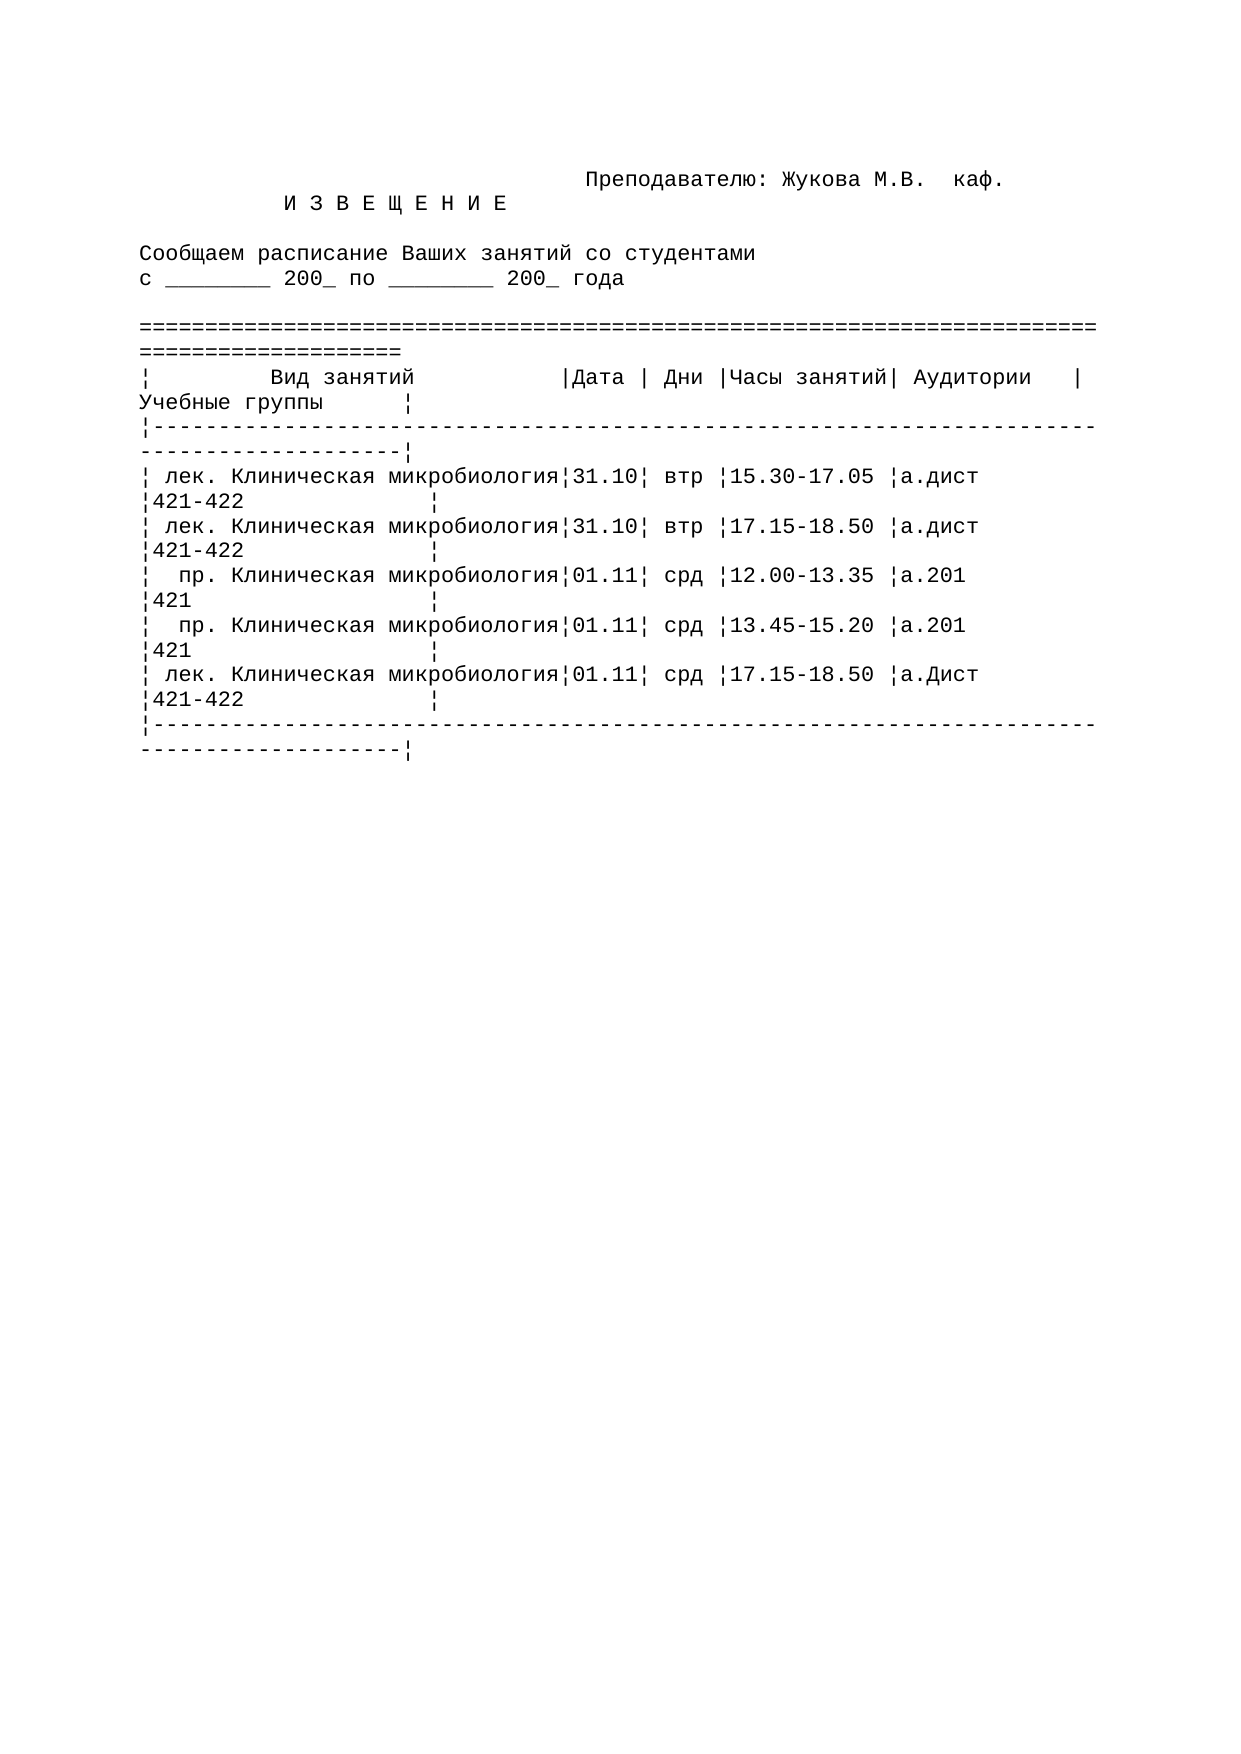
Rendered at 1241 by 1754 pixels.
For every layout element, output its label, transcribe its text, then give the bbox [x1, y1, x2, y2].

text ¦--------------------------------------------------------------------------------------------¦ [139, 713, 1101, 763]
text Сообщаем расписание Ваших занятий со студентами [139, 242, 1101, 267]
text ¦ Вид занятий |Дата | Дни |Часы занятий| Аудитории | Учебные группы ¦ [139, 366, 1101, 416]
text ¦ пр. Клиническая микробиология¦01.11¦ сpд ¦12.00-13.35 ¦а.201 ¦421 ¦ [139, 564, 1101, 614]
text ¦ лек. Клиническая микробиология¦31.10¦ втp ¦15.30-17.05 ¦а.дист ¦421-422 ¦ [139, 465, 1101, 515]
text ============================================================================================= [139, 316, 1101, 366]
text Преподавателю: Жукова М.В. каф. [139, 168, 1101, 192]
text ¦ лек. Клиническая микробиология¦01.11¦ сpд ¦17.15-18.50 ¦а.Дист ¦421-422 ¦ [139, 663, 1101, 713]
text ¦ пр. Клиническая микробиология¦01.11¦ сpд ¦13.45-15.20 ¦а.201 ¦421 ¦ [139, 614, 1101, 663]
text И З В Е Щ Е Н И Е [139, 192, 1101, 217]
text ¦ лек. Клиническая микробиология¦31.10¦ втp ¦17.15-18.50 ¦а.дист ¦421-422 ¦ [139, 515, 1101, 564]
text ¦--------------------------------------------------------------------------------------------¦ [139, 416, 1101, 465]
text с ________ 200_ по ________ 200_ года [139, 267, 1101, 292]
